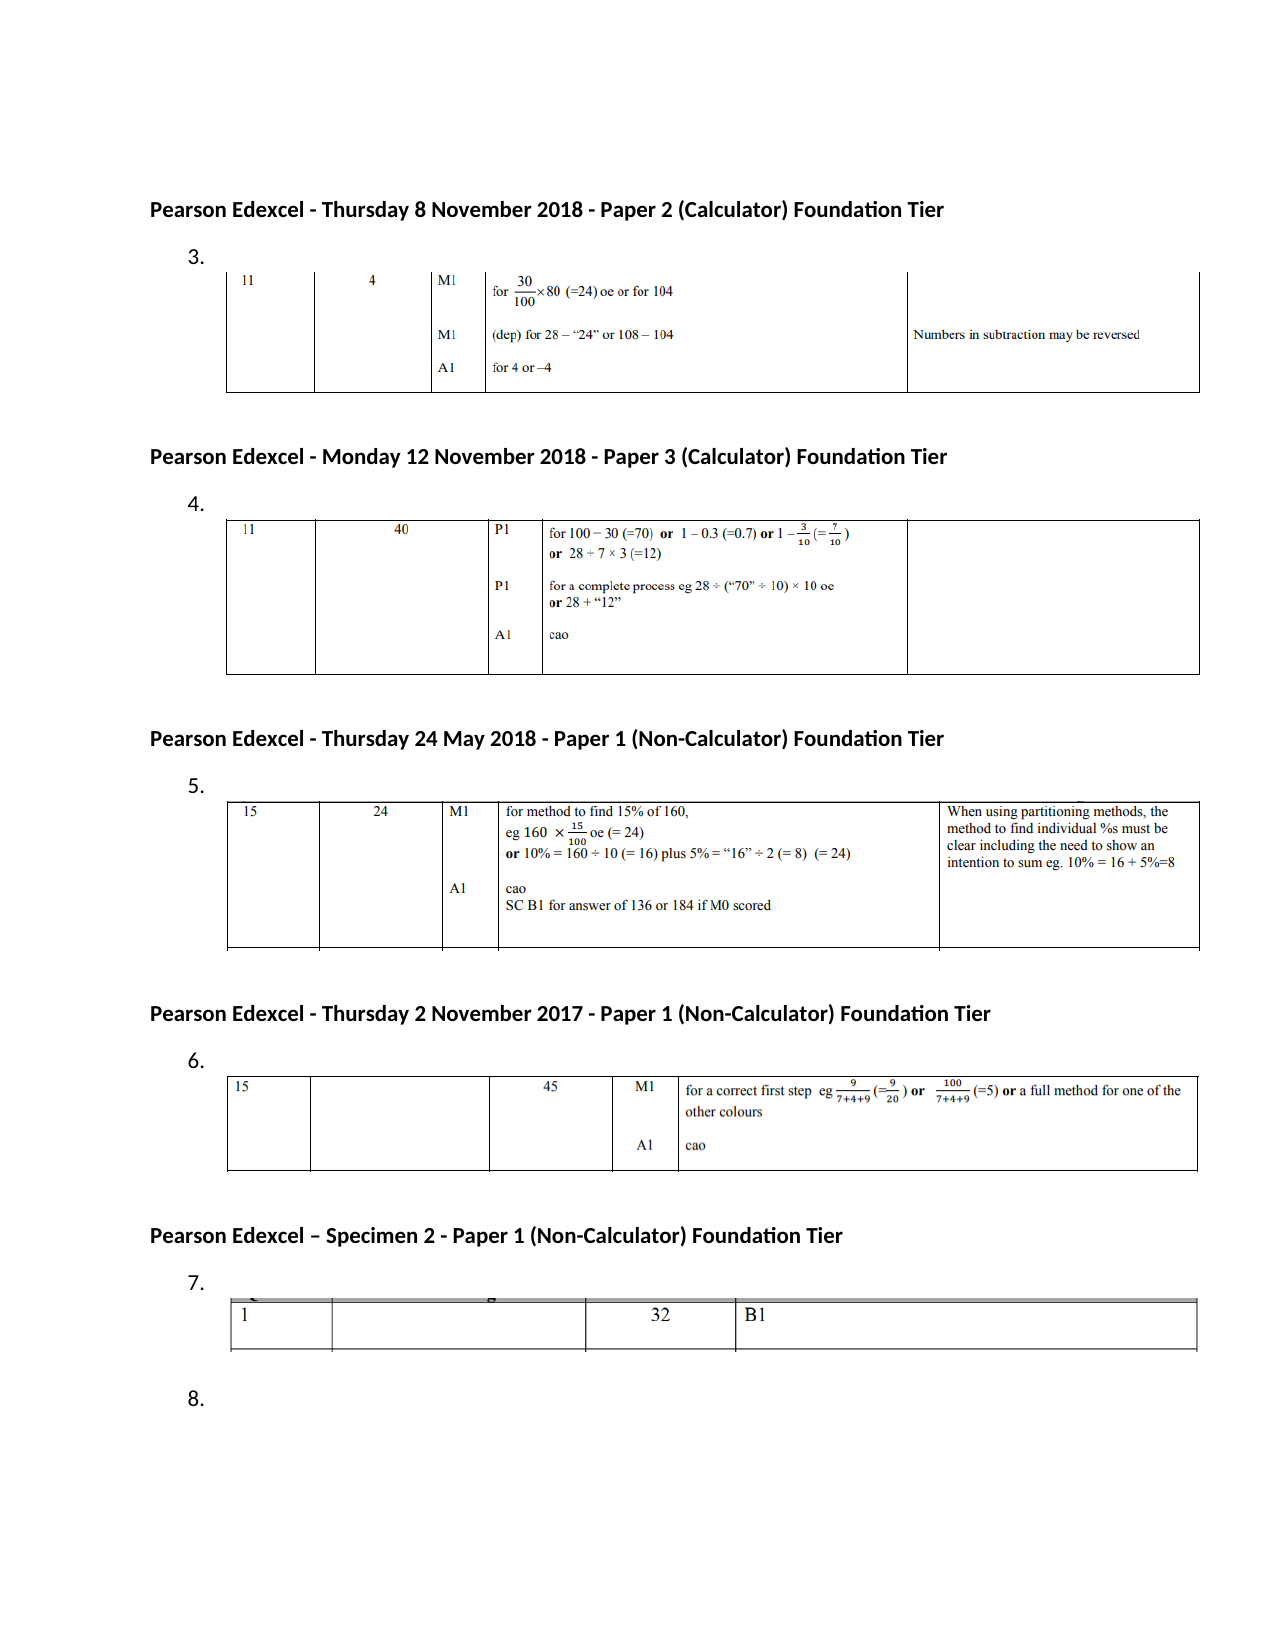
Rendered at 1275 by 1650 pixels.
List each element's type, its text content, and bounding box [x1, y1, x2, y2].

picture [225, 1076, 1200, 1173]
text Pearson Edexcel - Monday 12 November 2018 - Paper 3 (Calculator) Foundation Tier [150, 442, 1125, 470]
picture [225, 1298, 1200, 1352]
text Pearson Edexcel – Specimen 2 - Paper 1 (Non-Calculator) Foundation Tier [150, 1221, 1125, 1249]
text Pearson Edexcel - Thursday 24 May 2018 - Paper 1 (Non-Calculator) Foundation Tier [150, 724, 1125, 752]
picture [225, 519, 1200, 676]
picture [225, 272, 1200, 394]
text Pearson Edexcel - Thursday 2 November 2017 - Paper 1 (Non-Calculator) Foundation Tier [150, 999, 1125, 1027]
picture [225, 801, 1200, 951]
text Pearson Edexcel - Thursday 8 November 2018 - Paper 2 (Calculator) Foundation Tier [150, 195, 1125, 223]
